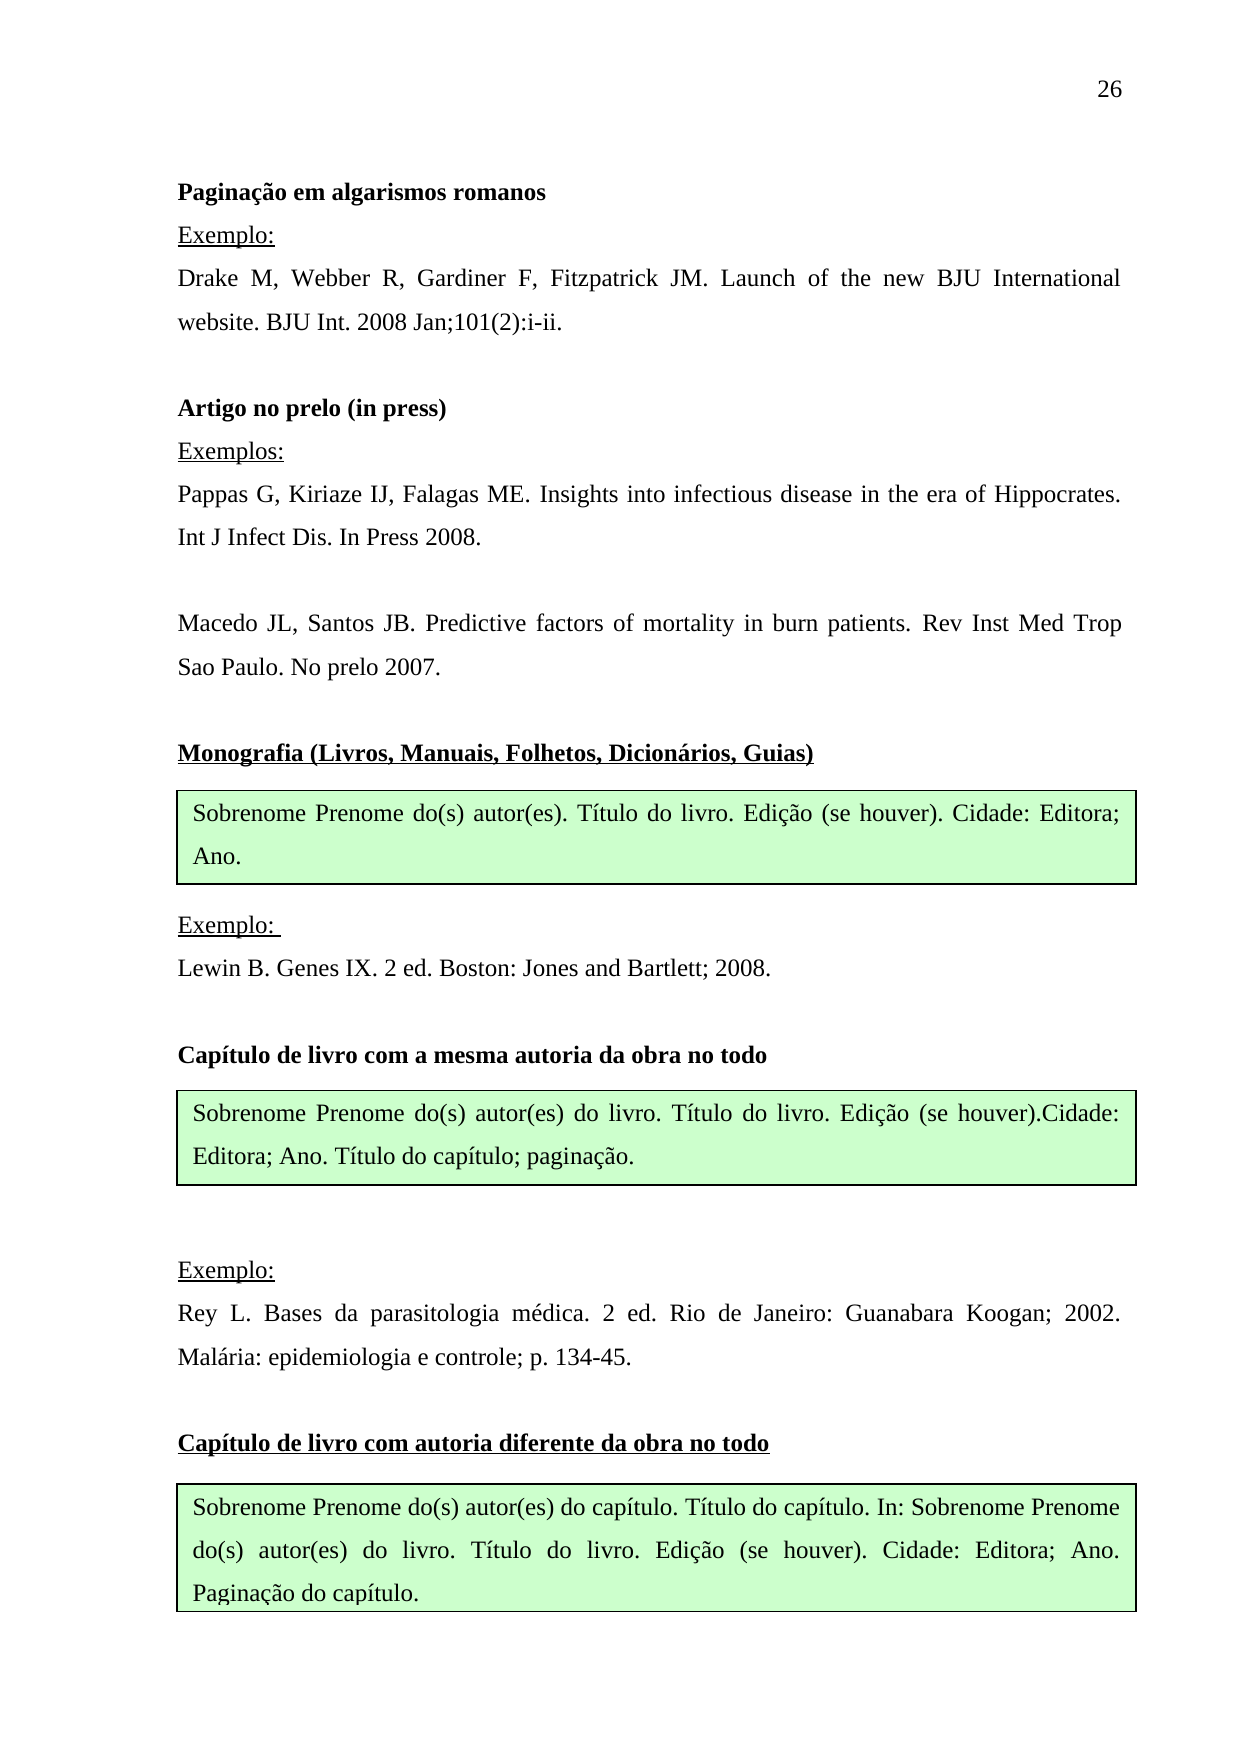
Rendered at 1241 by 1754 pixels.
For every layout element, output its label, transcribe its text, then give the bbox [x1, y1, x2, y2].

text Capítulo de livro com autoria diferente da obra no todo [177, 1428, 1122, 1457]
text Macedo JL, Santos JB. Predictive factors of mortality in burn patients. Rev Inst Med Trop Sao Paulo. No prelo 2007. [177, 608, 1122, 680]
text Capítulo de livro com a mesma autoria da obra no todo [177, 1040, 1122, 1068]
text Drake M, Webber R, Gardiner F, Fitzpatrick JM. Launch of the new BJU International website. BJU Int. 2008 Jan;101(2):i-ii. [177, 263, 1122, 335]
text Exemplo: [177, 220, 1122, 249]
text Rey L. Bases da parasitologia médica. 2 ed. Rio de Janeiro: Guanabara Koogan; 2002. Malária: epidemiologia e controle; p. 134-45. [177, 1298, 1122, 1370]
text Exemplos: [177, 436, 1122, 465]
text Lewin B. Genes IX. 2 ed. Boston: Jones and Bartlett; 2008. [177, 953, 1122, 982]
text Artigo no prelo (in press) [177, 393, 1122, 422]
text Exemplo: [177, 1255, 1122, 1284]
text Exemplo: [177, 910, 1122, 939]
text Paginação em algarismos romanos [177, 177, 1122, 206]
text Pappas G, Kiriaze IJ, Falagas ME. Insights into infectious disease in the era of Hippocrates. Int J Infect Dis. In Press 2008. [177, 479, 1122, 551]
text Monografia (Livros, Manuais, Folhetos, Dicionários, Guias) [177, 738, 1122, 767]
